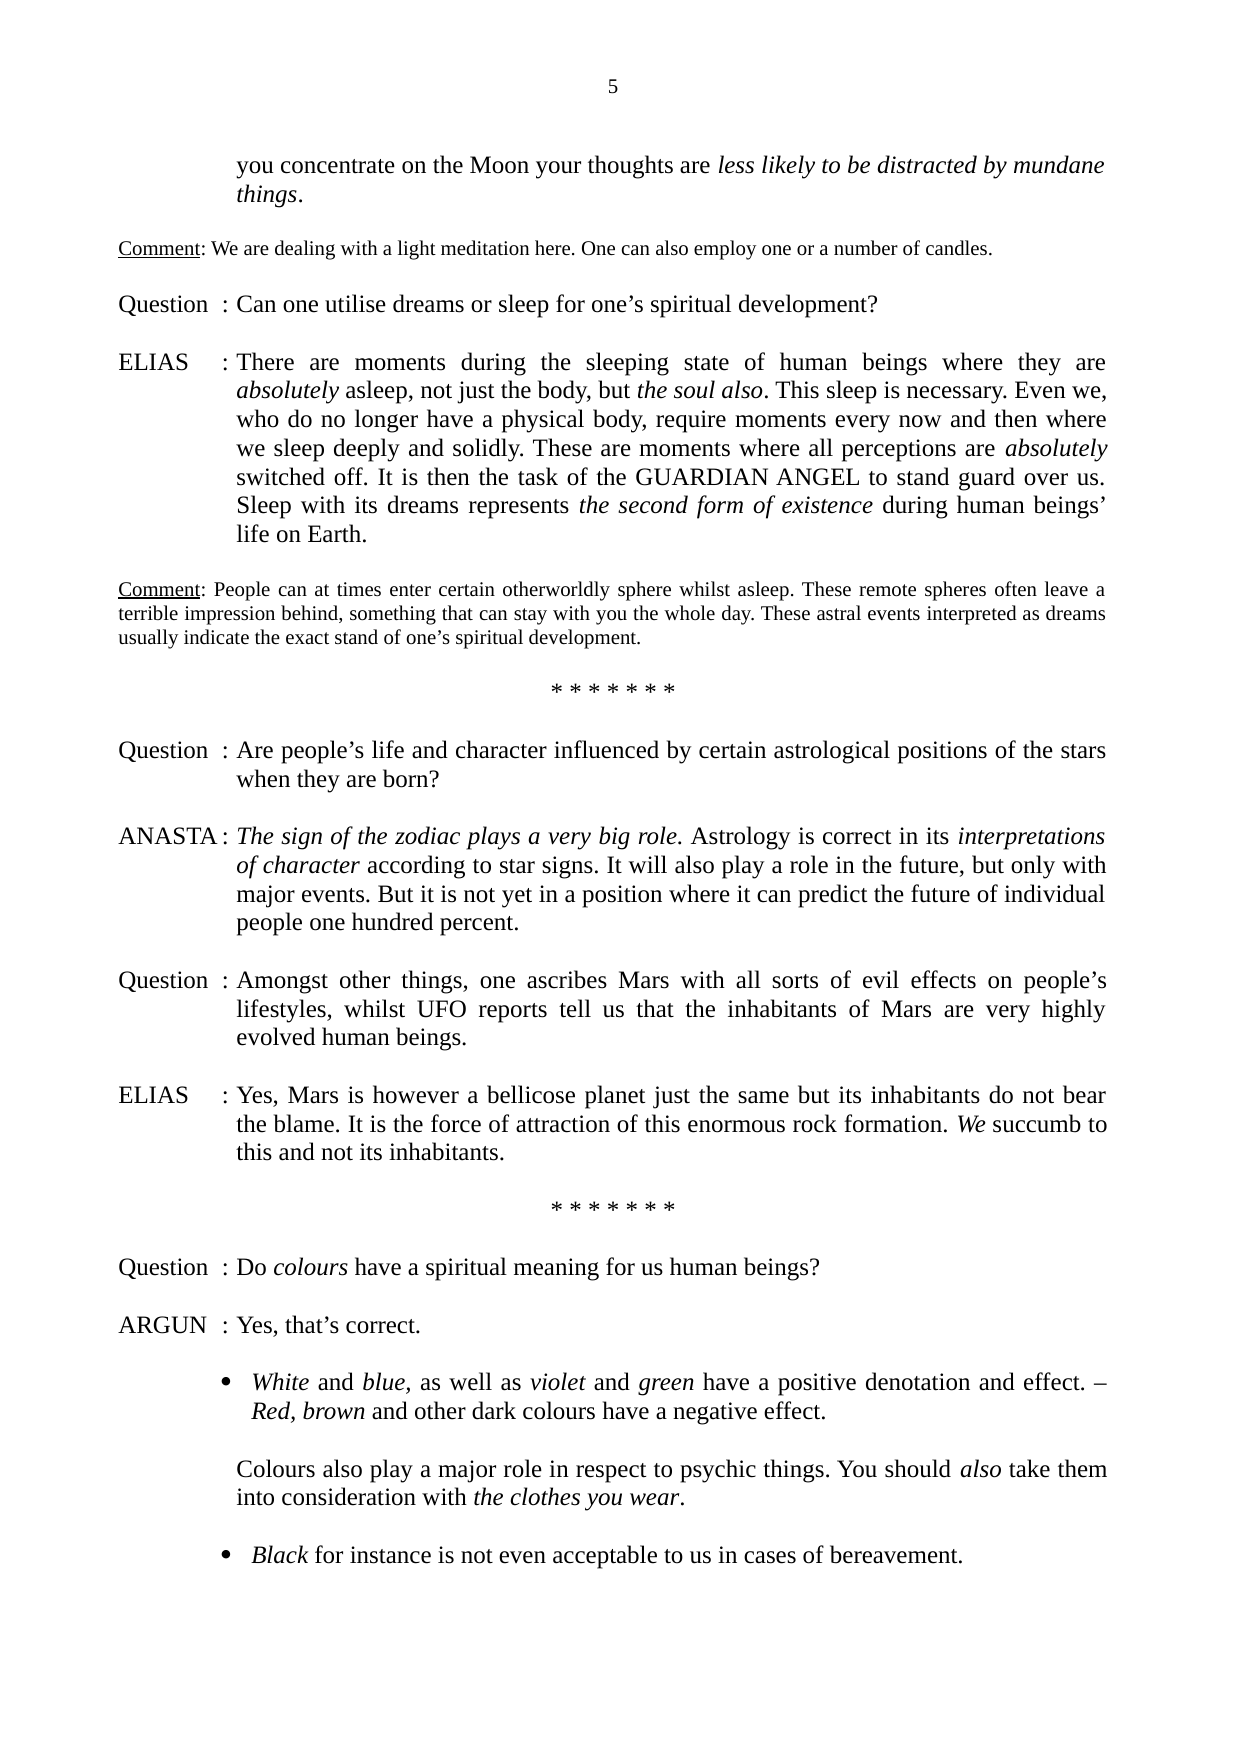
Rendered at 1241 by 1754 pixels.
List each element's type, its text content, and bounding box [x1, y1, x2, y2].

text ELIAS : There are moments during the sleeping state of human beings where they are absolutely asleep, not just the body, but the soul also. This sleep is necessary. Even we, who do no longer have a physical body, require moments every now and then where we sleep deeply and solidly. These are moments where all perceptions are absolutely switched off. It is then the task of the GUARDIAN ANGEL to stand guard over us. Sleep with its dreams represents the second form of existence during human beings’ life on Earth. [118, 347, 1107, 548]
text Comment: We are dealing with a light meditation here. One can also employ one or a number of candles. [118, 236, 1107, 260]
text Question : Can one utilise dreams or sleep for one’s spiritual development? [118, 289, 1107, 318]
text Comment: People can at times enter certain otherworldly sphere whilst asleep. These remote spheres often leave a terrible impression behind, something that can stay with you the whole day. These astral events interpreted as dreams usually indicate the exact stand of one’s spiritual development. [118, 577, 1107, 649]
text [118, 150, 1107, 207]
list Black for instance is not even acceptable to us in cases of bereavement. [222, 1540, 1107, 1569]
text Colours also play a major role in respect to psychic things. You should also take them into consideration with the clothes you wear. [118, 1454, 1107, 1511]
list White and blue, as well as violet and green have a positive denotation and effect. – Red, brown and other dark colours have a negative effect. [222, 1367, 1107, 1425]
text ELIAS : Yes, Mars is however a bellicose planet just the same but its inhabitants do not bear the blame. It is the force of attraction of this enormous rock formation. We succumb to this and not its inhabitants. [118, 1080, 1107, 1166]
text Question : Are people’s life and character influenced by certain astrological positions of the stars when they are born? [118, 735, 1107, 792]
text Question : Do colours have a spiritual meaning for us human beings? [118, 1252, 1107, 1281]
text * * * * * * * [118, 677, 1107, 706]
text ARGUN : Yes, that’s correct. [118, 1310, 1107, 1339]
text Question : Amongst other things, one ascribes Mars with all sorts of evil effects on people’s lifestyles, whilst UFO reports tell us that the inhabitants of Mars are very highly evolved human beings. [118, 965, 1107, 1051]
text ANASTA : The sign of the zodiac plays a very big role. Astrology is correct in its interpretations of character according to star signs. It will also play a role in the future, but only with major events. But it is not yet in a position where it can predict the future of individual people one hundred percent. [118, 821, 1107, 936]
text * * * * * * * [118, 1195, 1107, 1224]
